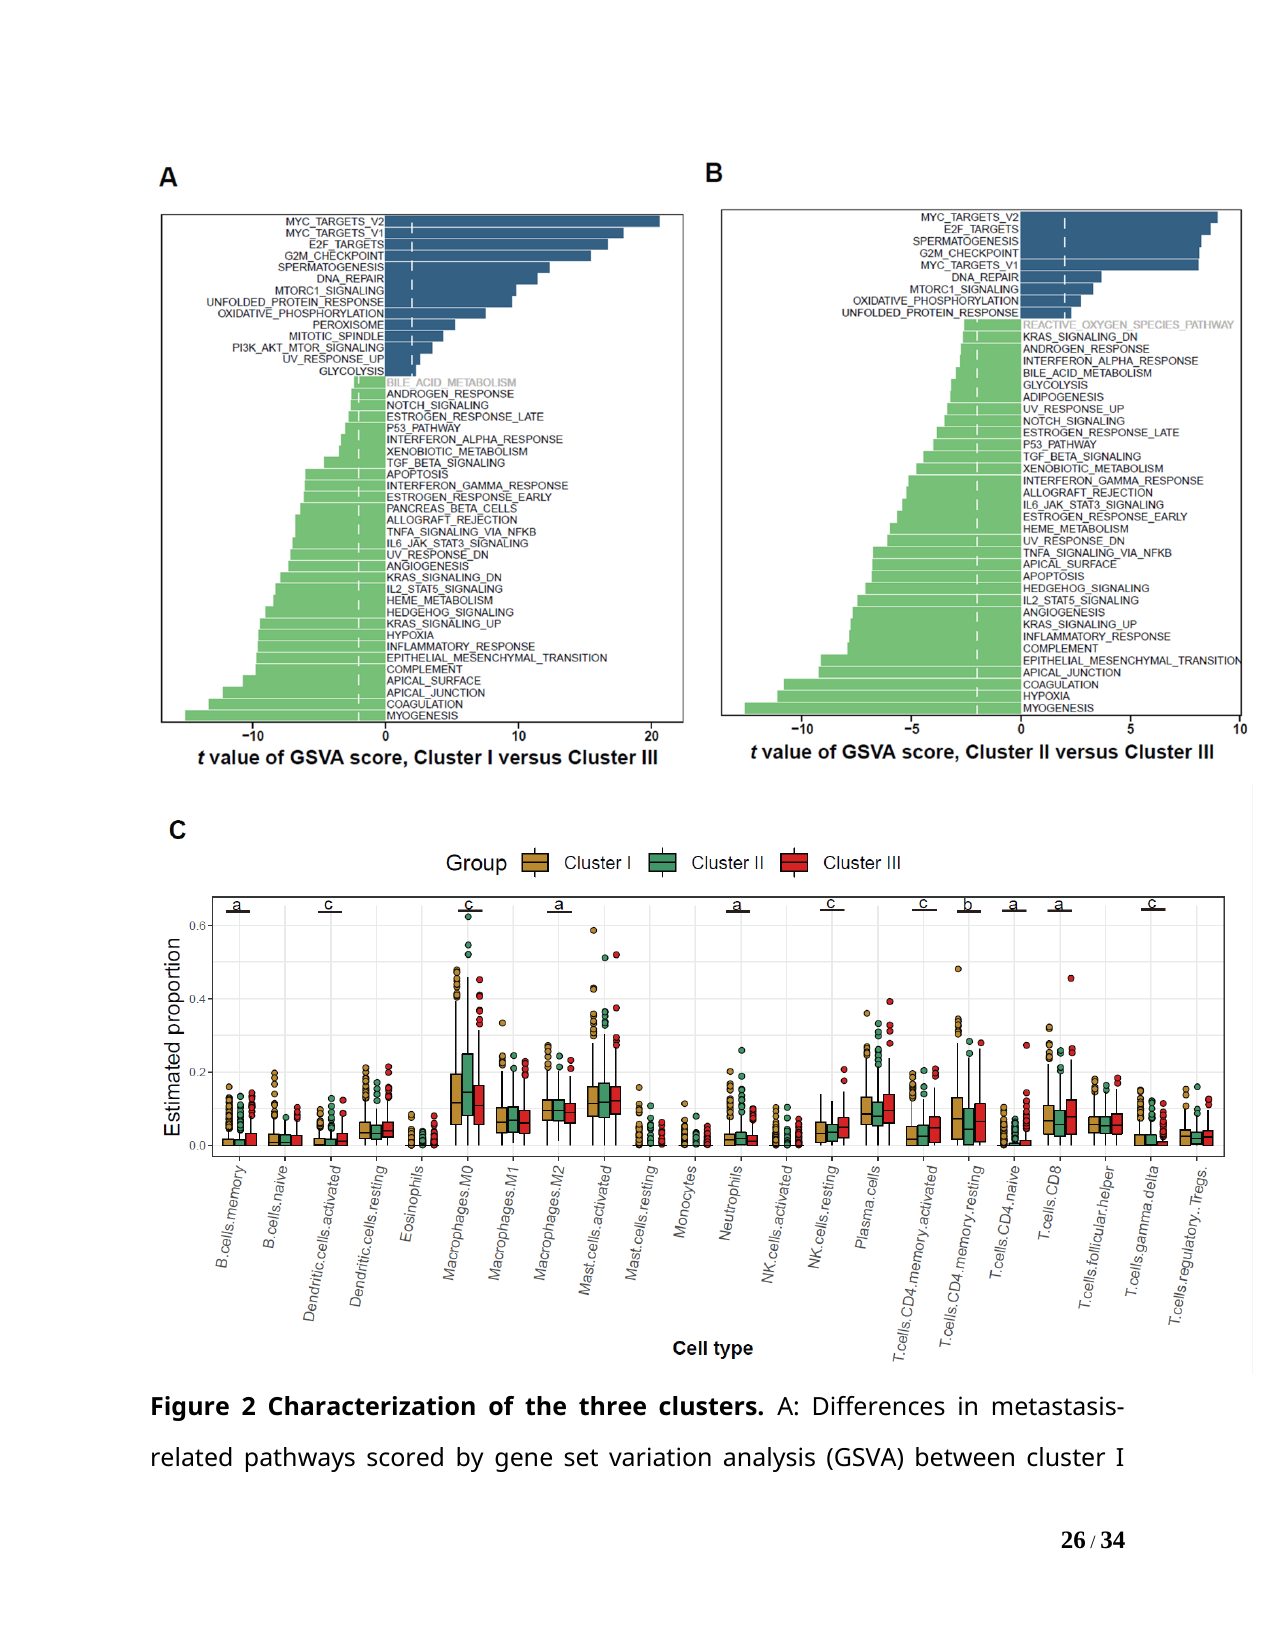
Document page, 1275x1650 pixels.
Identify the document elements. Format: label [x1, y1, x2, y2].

text [150, 1388, 1125, 1473]
picture [150, 150, 1257, 771]
picture [150, 785, 1253, 1374]
